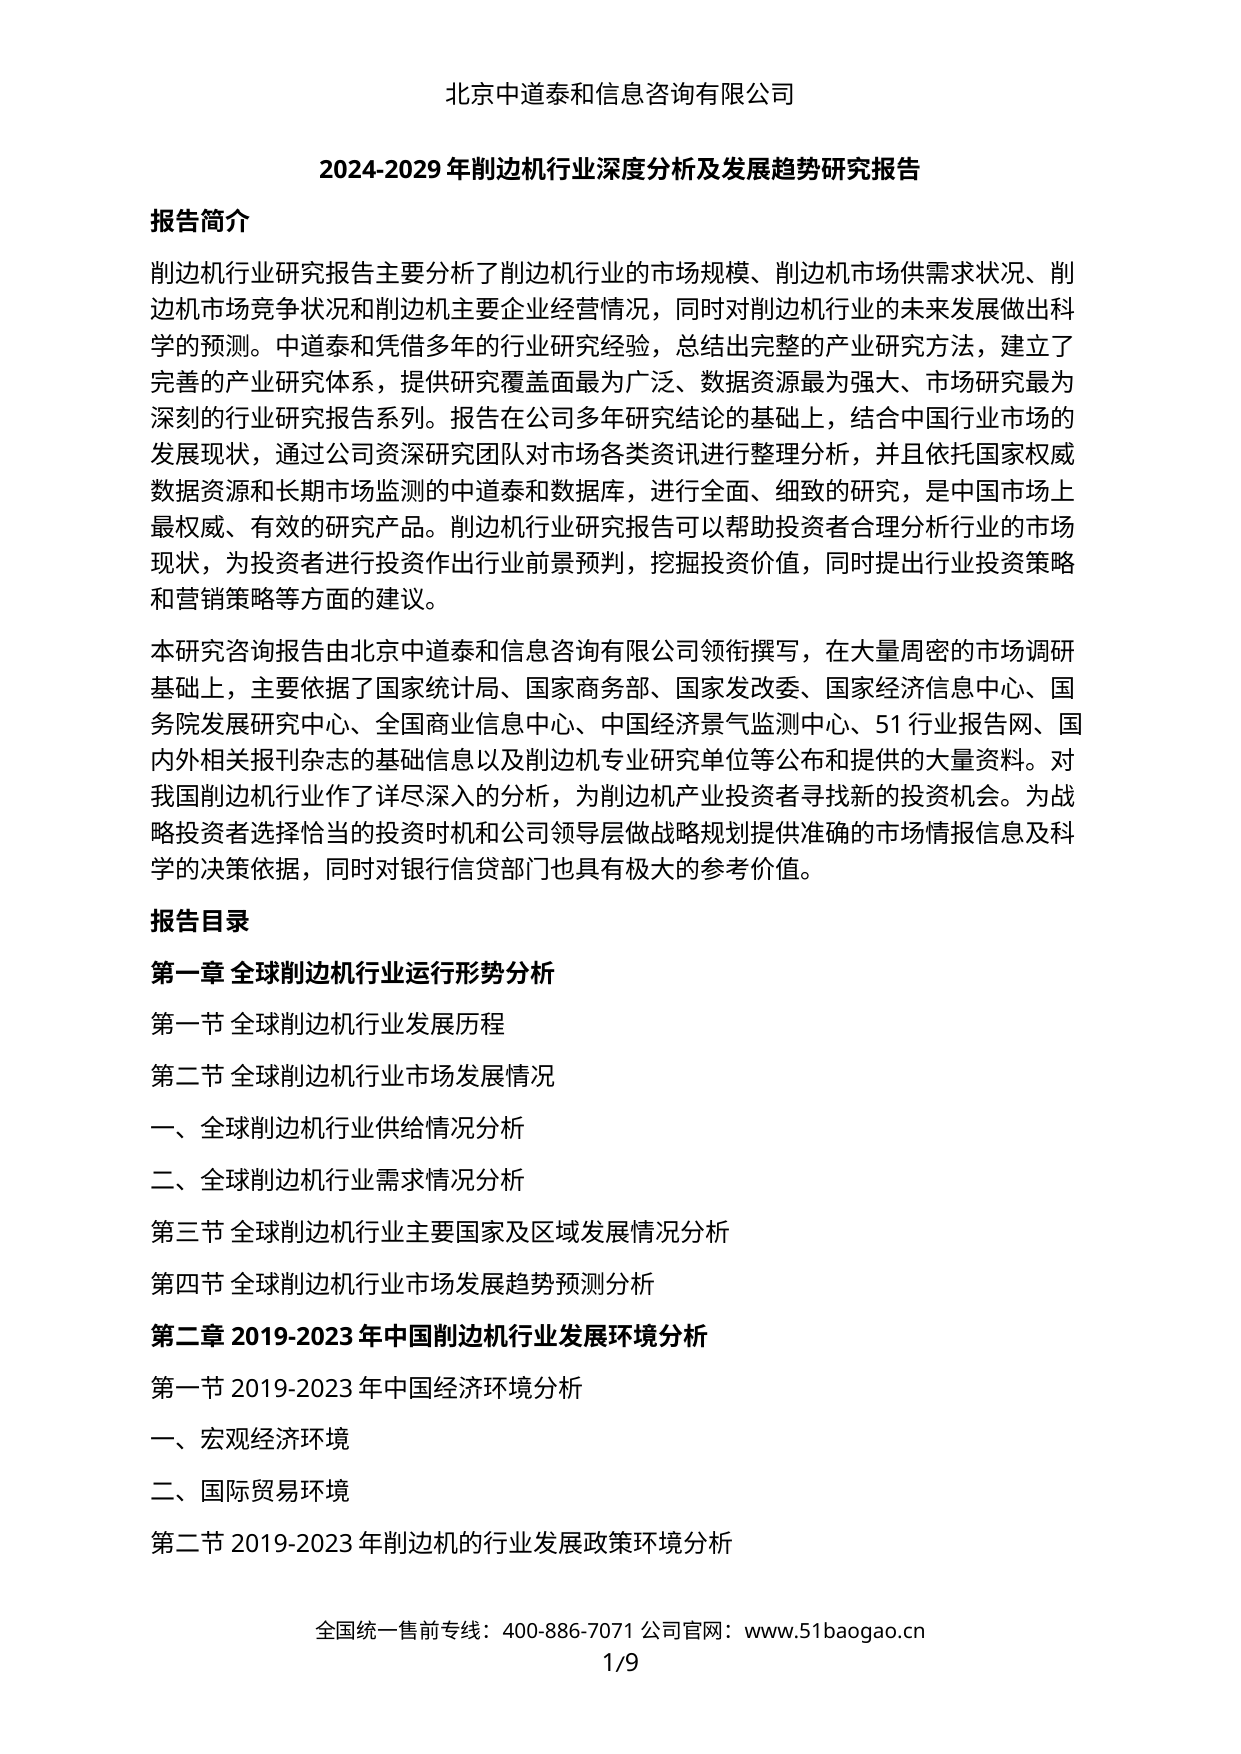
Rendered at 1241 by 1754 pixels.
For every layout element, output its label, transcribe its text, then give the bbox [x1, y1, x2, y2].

text 削边机行业研究报告主要分析了削边机行业的市场规模、削边机市场供需求状况、削边机市场竞争状况和削边机主要企业经营情况，同时对削边机行业的未来发展做出科学的预测。中道泰和凭借多年的行业研究经验，总结出完整的产业研究方法，建立了完善的产业研究体系，提供研究覆盖面最为广泛、数据资源最为强大、市场研究最为深刻的行业研究报告系列。报告在公司多年研究结论的基础上，结合中国行业市场的发展现状，通过公司资深研究团队对市场各类资讯进行整理分析，并且依托国家权威数据资源和长期市场监测的中道泰和数据库，进行全面、细致的研究，是中国市场上最权威、有效的研究产品。削边机行业研究报告可以帮助投资者合理分析行业的市场现状，为投资者进行投资作出行业前景预判，挖掘投资价值，同时提出行业投资策略和营销策略等方面的建议。 [150, 254, 1090, 616]
text 第四节 全球削边机行业市场发展趋势预测分析 [150, 1264, 1090, 1301]
text 2024-2029年削边机行业深度分析及发展趋势研究报告 [150, 150, 1090, 186]
text 本研究咨询报告由北京中道泰和信息咨询有限公司领衔撰写，在大量周密的市场调研基础上，主要依据了国家统计局、国家商务部、国家发改委、国家经济信息中心、国务院发展研究中心、全国商业信息中心、中国经济景气监测中心、51行业报告网、国内外相关报刊杂志的基础信息以及削边机专业研究单位等公布和提供的大量资料。对我国削边机行业作了详尽深入的分析，为削边机产业投资者寻找新的投资机会。为战略投资者选择恰当的投资时机和公司领导层做战略规划提供准确的市场情报信息及科学的决策依据，同时对银行信贷部门也具有极大的参考价值。 [150, 632, 1090, 886]
text 第二章 2019-2023年中国削边机行业发展环境分析 [150, 1316, 1090, 1352]
text 第一节 全球削边机行业发展历程 [150, 1005, 1090, 1041]
text 第一节 2019-2023年中国经济环境分析 [150, 1368, 1090, 1404]
text 报告目录 [150, 901, 1090, 937]
text 二、全球削边机行业需求情况分析 [150, 1161, 1090, 1197]
text 二、国际贸易环境 [150, 1472, 1090, 1508]
text 第一章 全球削边机行业运行形势分析 [150, 953, 1090, 989]
text 一、全球削边机行业供给情况分析 [150, 1109, 1090, 1145]
text 第三节 全球削边机行业主要国家及区域发展情况分析 [150, 1212, 1090, 1249]
text 第二节 全球削边机行业市场发展情况 [150, 1057, 1090, 1093]
text 报告简介 [150, 202, 1090, 238]
text 第二节 2019-2023年削边机的行业发展政策环境分析 [150, 1524, 1090, 1560]
text 一、宏观经济环境 [150, 1420, 1090, 1456]
